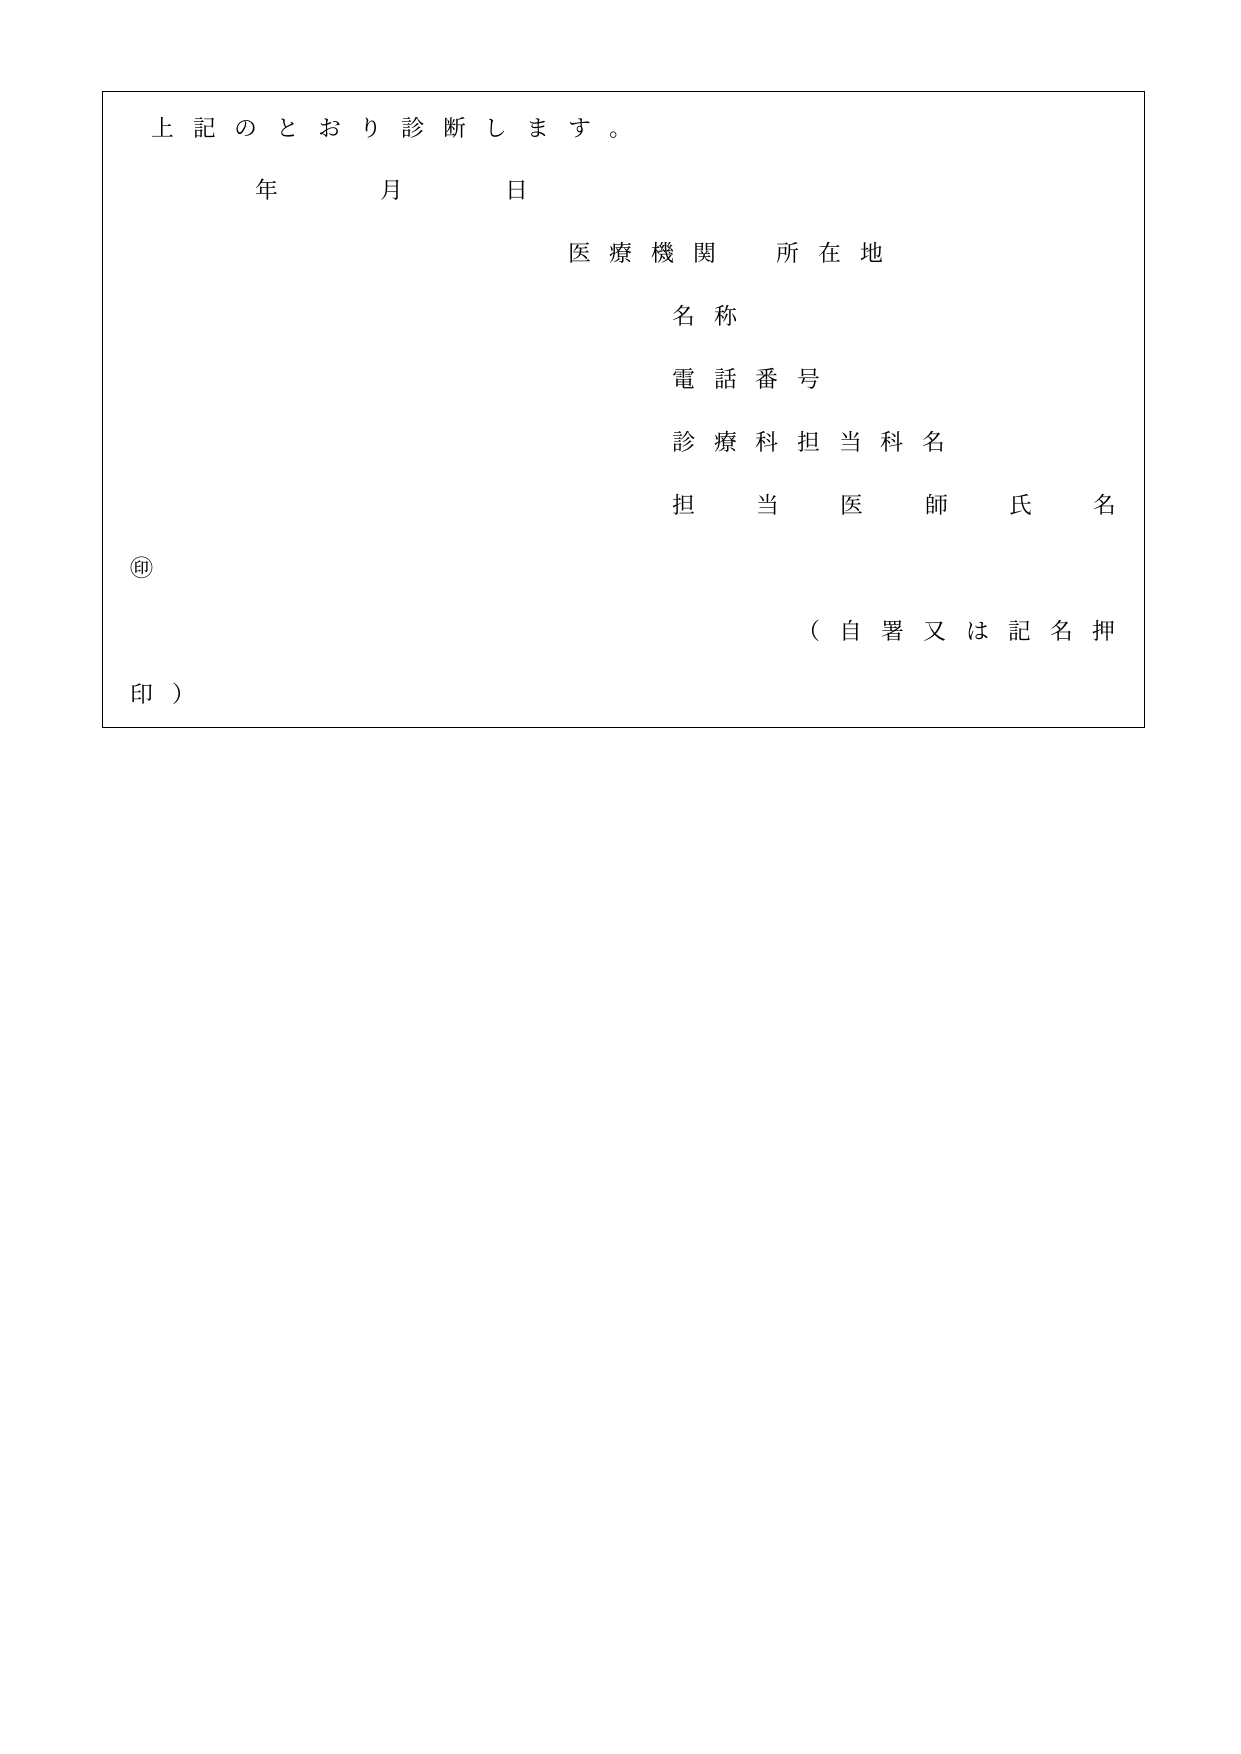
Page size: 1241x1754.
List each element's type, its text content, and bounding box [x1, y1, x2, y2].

table_cell 上記のとおり診断します。 年 月 日 医療機関 所在地 名称 電話番号 診療科担当科名 担当医師氏名 ㊞ （自署又は記名押印） [103, 92, 1144, 727]
